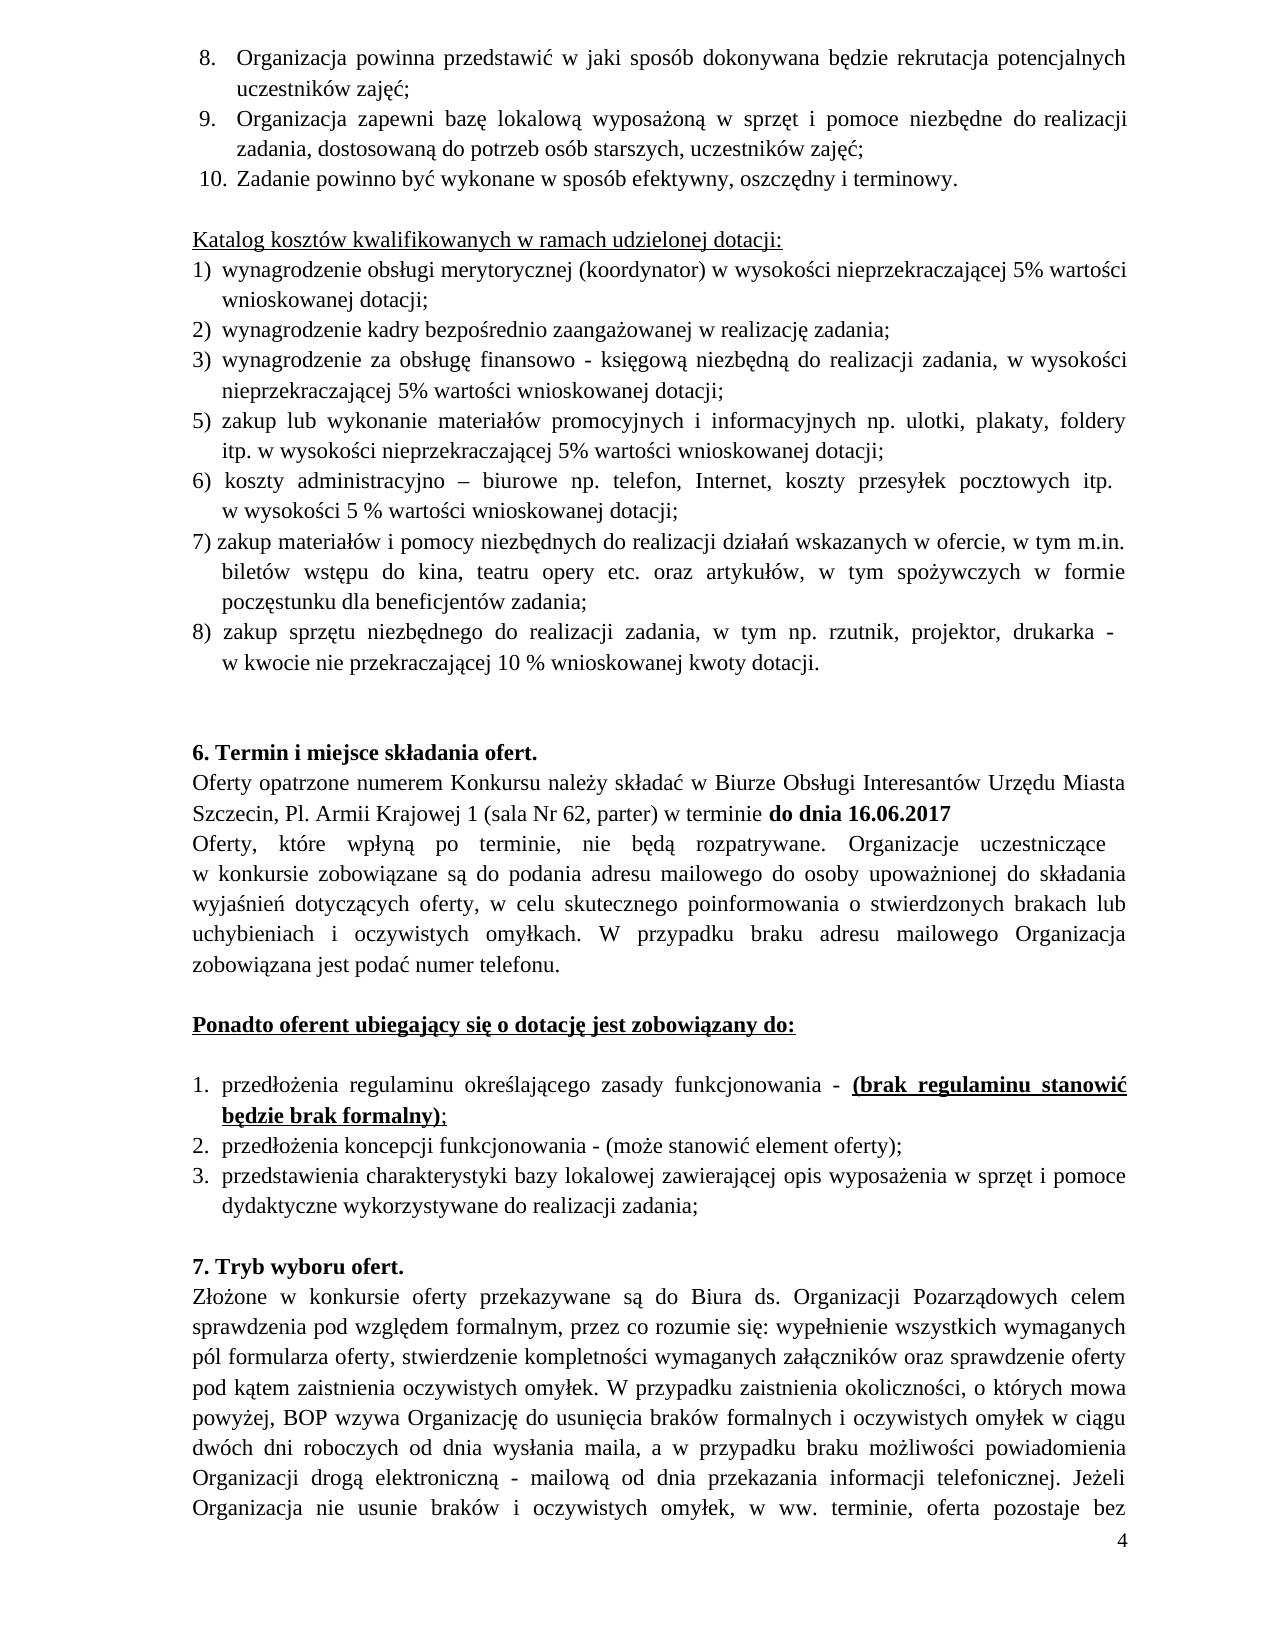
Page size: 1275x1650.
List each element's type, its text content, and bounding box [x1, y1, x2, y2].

list przedstawienia charakterystyki bazy lokalowej zawierającej opis wyposażenia w sprzęt i pomoce dydaktyczne wykorzystywane do realizacji zadania; [192, 1162, 1127, 1219]
list wynagrodzenie obsługi merytorycznej (koordynator) w wysokości nieprzekraczającej 5% wartości wnioskowanej dotacji; [192, 256, 1127, 312]
list Organizacja zapewni bazę lokalową wyposażoną w sprzęt i pomoce niezbędne do realizacji zadania, dostosowaną do potrzeb osób starszych, uczestników zajęć; [199, 105, 1127, 161]
list wynagrodzenie za obsługę finansowo - księgową niezbędną do realizacji zadania, w wysokości nieprzekraczającej 5% wartości wnioskowanej dotacji; [192, 346, 1127, 403]
list wynagrodzenie kadry bezpośrednio zaangażowanej w realizację zadania; [192, 316, 1127, 343]
text Ponadto oferent ubiegający się o dotację jest zobowiązany do: [192, 1011, 1127, 1037]
text 6) koszty administracyjno – biurowe np. telefon, Internet, koszty przesyłek pocztowych itp. w wysokości 5 % wartości wnioskowanej dotacji; [192, 467, 1127, 524]
text 8) zakup sprzętu niezbędnego do realizacji zadania, w tym np. rzutnik, projektor, drukarka - w kwocie nie przekraczającej 10 % wnioskowanej kwoty dotacji. [192, 618, 1127, 675]
list przedłożenia regulaminu określającego zasady funkcjonowania - (brak regulaminu stanowić będzie brak formalny); [192, 1071, 1127, 1128]
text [192, 1283, 1127, 1521]
text 5) zakup lub wykonanie materiałów promocyjnych i informacyjnych np. ulotki, plakaty, foldery itp. w wysokości nieprzekraczającej 5% wartości wnioskowanej dotacji; [192, 407, 1127, 463]
text 6. Termin i miejsce składania ofert. [192, 739, 1127, 766]
text Oferty, które wpłyną po terminie, nie będą rozpatrywane. Organizacje uczestniczące w konkursie zobowiązane są do podania adresu mailowego do osoby upoważnionej do składania wyjaśnień dotyczących oferty, w celu skutecznego poinformowania o stwierdzonych brakach lub uchybieniach i oczywistych omyłkach. W przypadku braku adresu mailowego Organizacja zobowiązana jest podać numer telefonu. [192, 830, 1127, 977]
list Zadanie powinno być wykonane w sposób efektywny, oszczędny i terminowy. [199, 165, 1127, 192]
text Oferty opatrzone numerem Konkursu należy składać w Biurze Obsługi Interesantów Urzędu Miasta Szczecin, Pl. Armii Krajowej 1 (sala Nr 62, parter) w terminie do dnia 16.06.2017 [192, 769, 1127, 826]
list Organizacja powinna przedstawić w jaki sposób dokonywana będzie rekrutacja potencjalnych uczestników zajęć; [199, 44, 1127, 101]
list przedłożenia koncepcji funkcjonowania - (może stanowić element oferty); [192, 1132, 1127, 1158]
text Katalog kosztów kwalifikowanych w ramach udzielonej dotacji: [192, 226, 1127, 252]
text 7) zakup materiałów i pomocy niezbędnych do realizacji działań wskazanych w ofercie, w tym m.in. biletów wstępu do kina, teatru opery etc. oraz artykułów, w tym spożywczych w formie poczęstunku dla beneficjentów zadania; [192, 528, 1127, 614]
text 7. Tryb wyboru ofert. [192, 1253, 1127, 1279]
